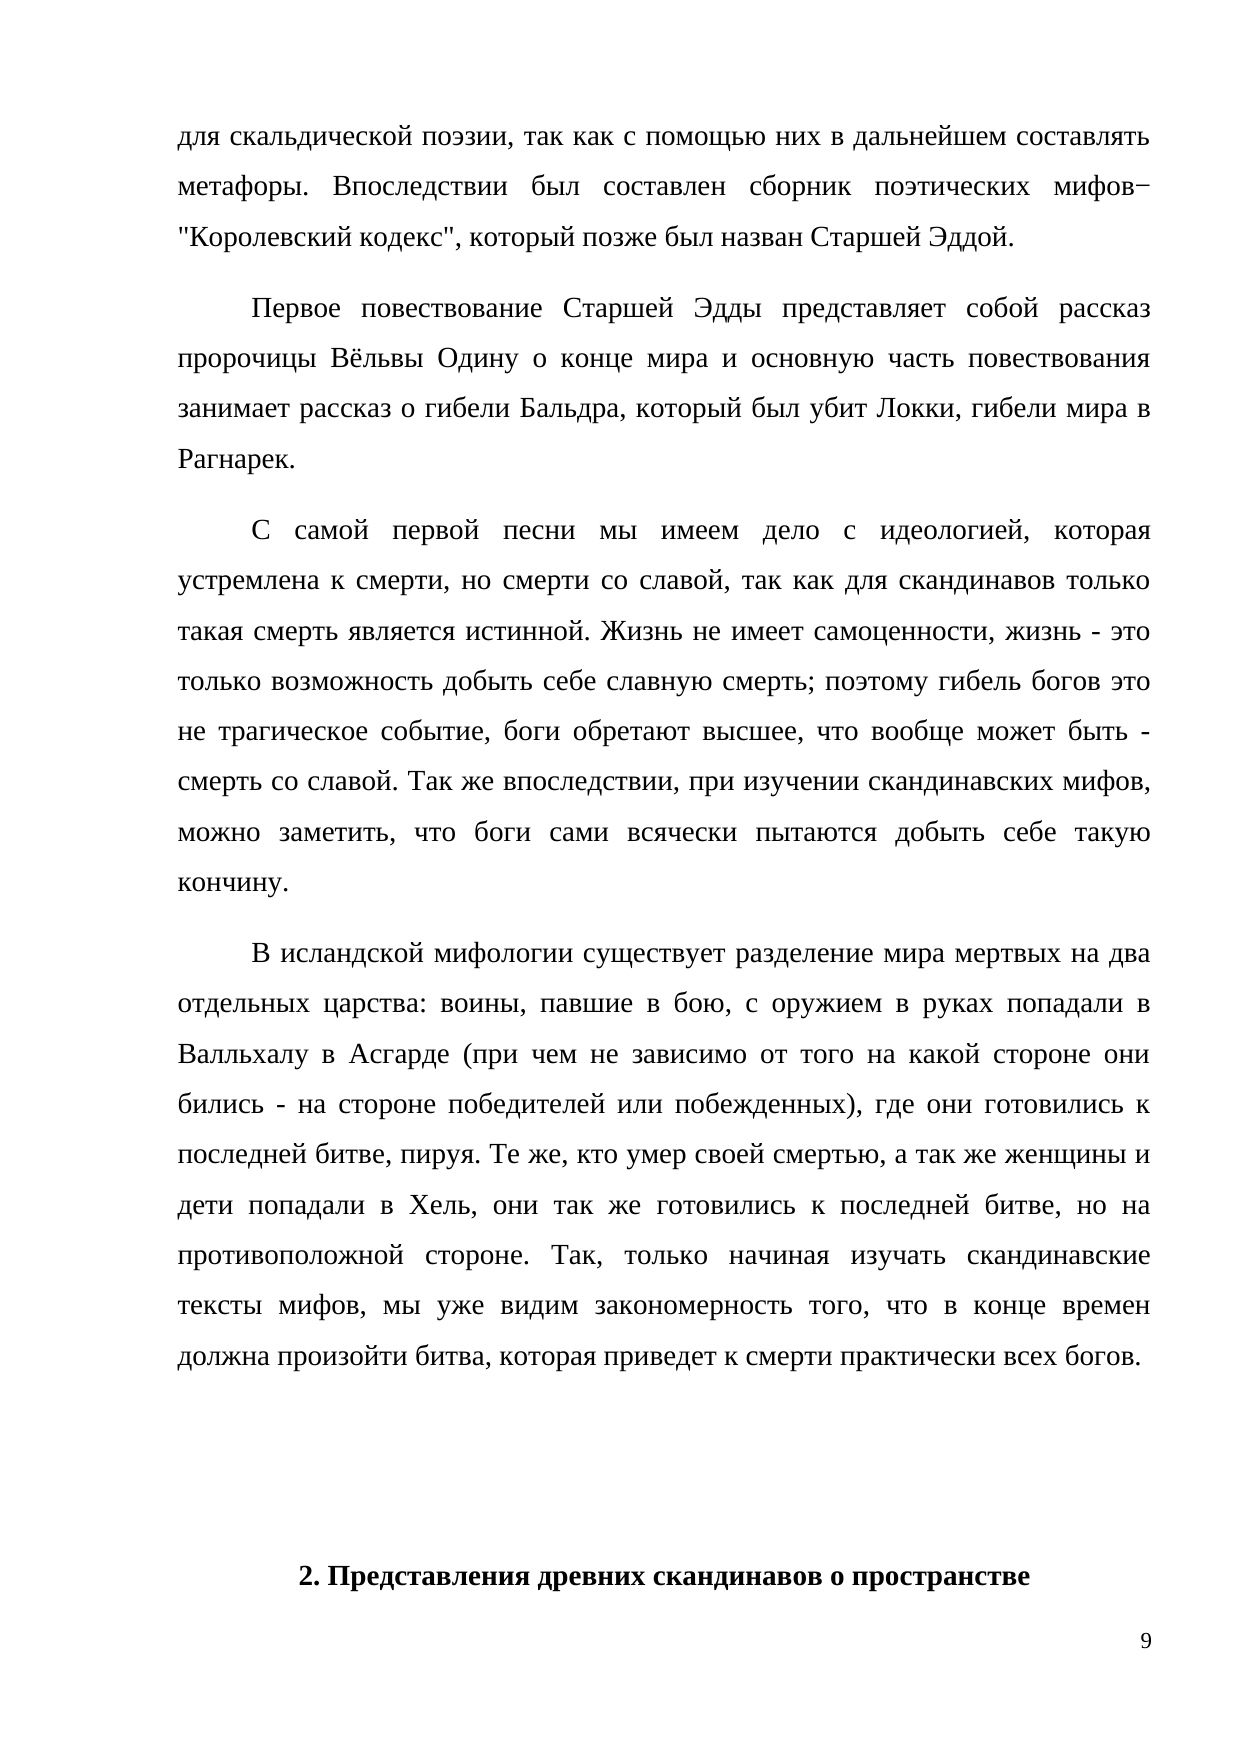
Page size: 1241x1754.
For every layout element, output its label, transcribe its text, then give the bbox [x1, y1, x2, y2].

text 2. Представления древних скандинавов о пространстве [177, 1558, 1152, 1592]
text Первое повествование Старшей Эдды представляет собой рассказ пророчицы Вёльвы Одину о конце мира и основную часть повествования занимает рассказ о гибели Бальдра, который был убит Локки, гибели мира в Рагнарек. [177, 290, 1152, 474]
text С самой первой песни мы имеем дело с идеологией, которая устремлена к смерти, но смерти со славой, так как для скандинавов только такая смерть является истинной. Жизнь не имеет самоценности, жизнь - это только возможность добыть себе славную смерть; поэтому гибель богов это не трагическое событие, боги обретают высшее, что вообще может быть - смерть со славой. Так же впоследствии, при изучении скандинавских мифов, можно заметить, что боги сами всячески пытаются добыть себе такую кончину. [177, 512, 1152, 898]
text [177, 118, 1152, 252]
text В исландской мифологии существует разделение мира мертвых на два отдельных царства: воины, павшие в бою, с оружием в руках попадали в Валльхалу в Асгарде (при чем не зависимо от того на какой стороне они бились - на стороне победителей или побежденных), где они готовились к последней битве, пируя. Те же, кто умер своей смертью, а так же женщины и дети попадали в Хель, они так же готовились к последней битве, но на противоположной стороне. Так, только начиная изучать скандинавские тексты мифов, мы уже видим закономерность того, что в конце времен должна произойти битва, которая приведет к смерти практически всех богов. [177, 935, 1152, 1371]
